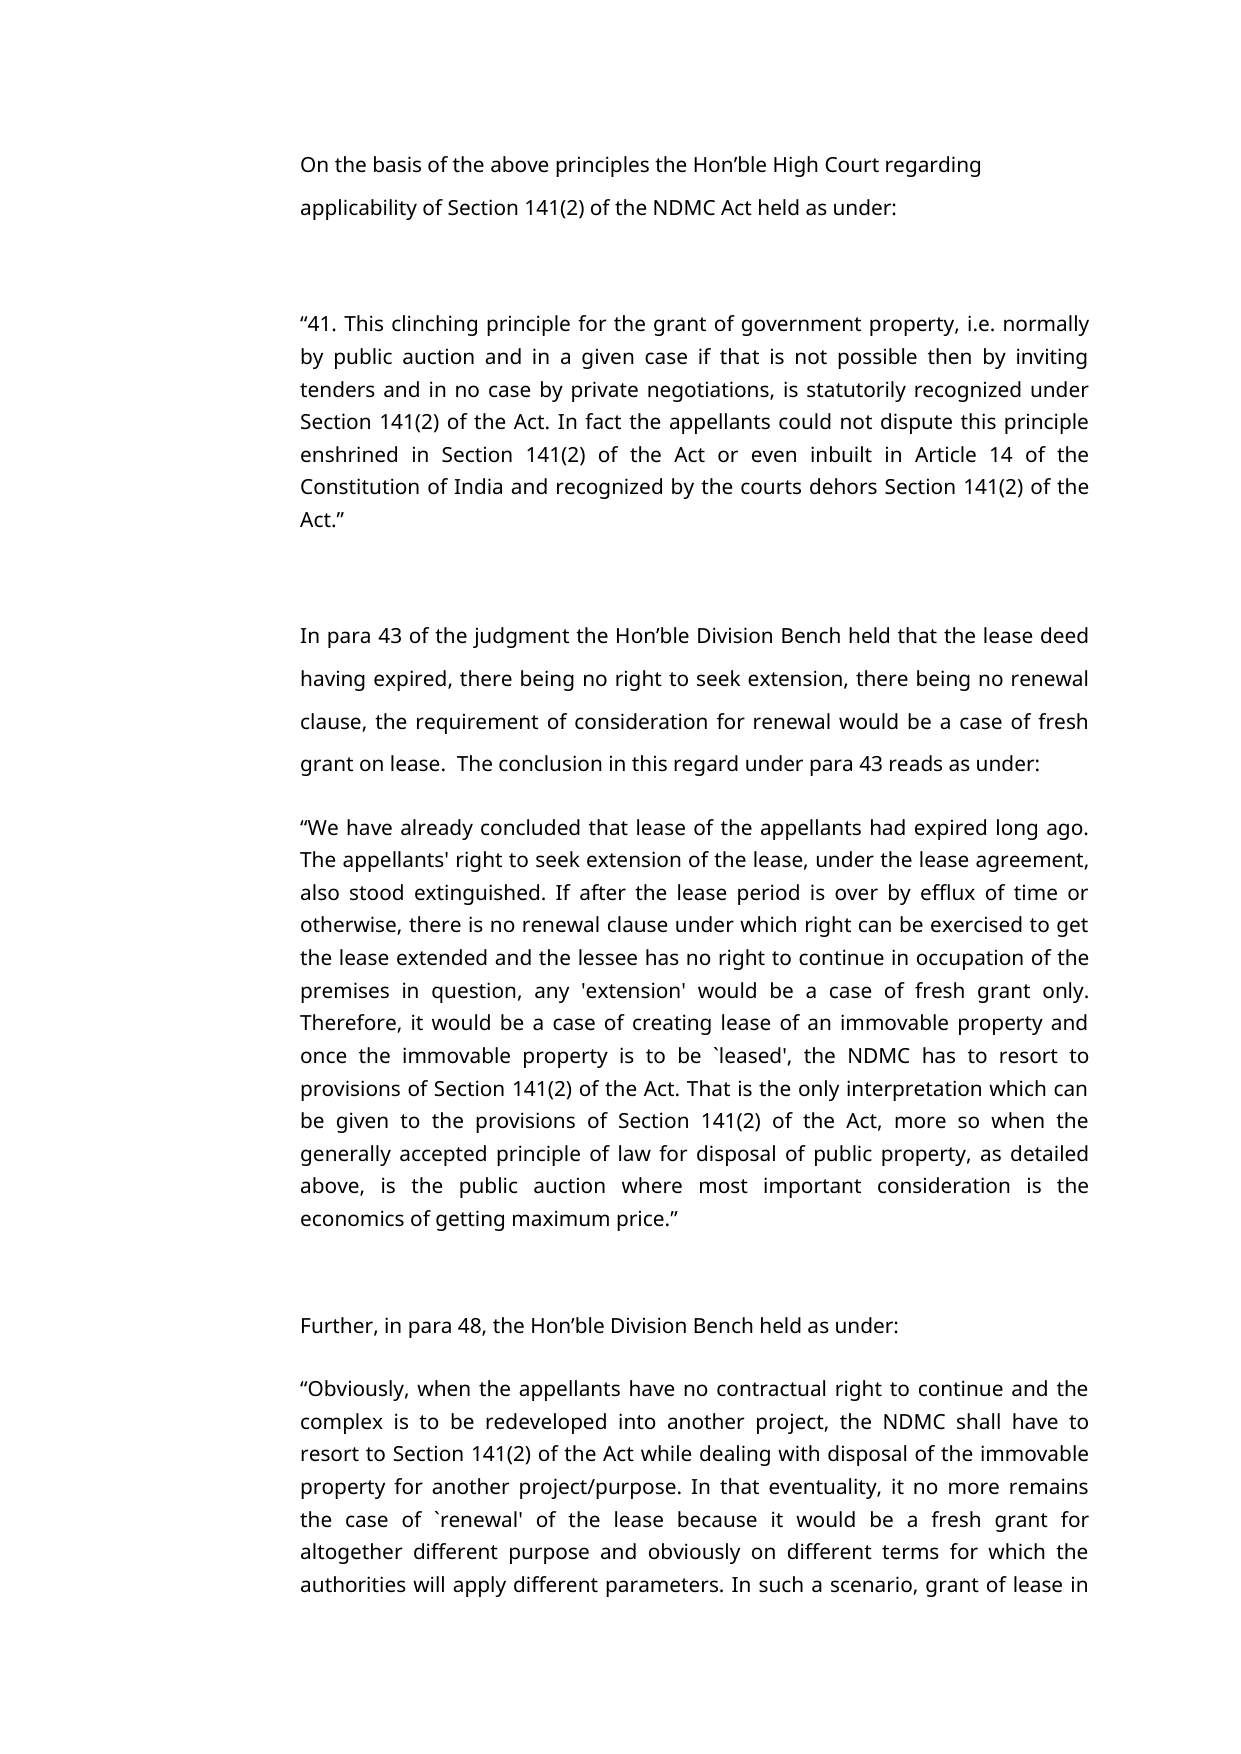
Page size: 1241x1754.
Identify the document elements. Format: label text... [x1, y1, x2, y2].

text “41. This clinching principle for the grant of government property, i.e. normally by public auction and in a given case if that is not possible then by inviting tenders and in no case by private negotiations, is statutorily recognized under Section 141(2) of the Act. In fact the appellants could not dispute this principle enshrined in Section 141(2) of the Act or even inbuilt in Article 14 of the Constitution of India and recognized by the courts dehors Section 141(2) of the Act.” [300, 309, 1090, 533]
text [300, 1374, 1090, 1598]
text Further, in para 48, the Hon’ble Division Bench held as under: [225, 1311, 1090, 1339]
text In para 43 of the judgment the Hon’ble Division Bench held that the lease deed having expired, there being no right to seek extension, there being no renewal clause, the requirement of consideration for renewal would be a case of fresh grant on lease. The conclusion in this regard under para 43 reads as under: [300, 622, 1090, 778]
text On the basis of the above principles the Hon’ble High Court regarding applicability of Section 141(2) of the NDMC Act held as under: [300, 150, 1090, 221]
text “We have already concluded that lease of the appellants had expired long ago. The appellants' right to seek extension of the lease, under the lease agreement, also stood extinguished. If after the lease period is over by efflux of time or otherwise, there is no renewal clause under which right can be exercised to get the lease extended and the lessee has no right to continue in occupation of the premises in question, any 'extension' would be a case of fresh grant only. Therefore, it would be a case of creating lease of an immovable property and once the immovable property is to be `leased', the NDMC has to resort to provisions of Section 141(2) of the Act. That is the only interpretation which can be given to the provisions of Section 141(2) of the Act, more so when the generally accepted principle of law for disposal of public property, as detailed above, is the public auction where most important consideration is the economics of getting maximum price.” [300, 813, 1090, 1232]
